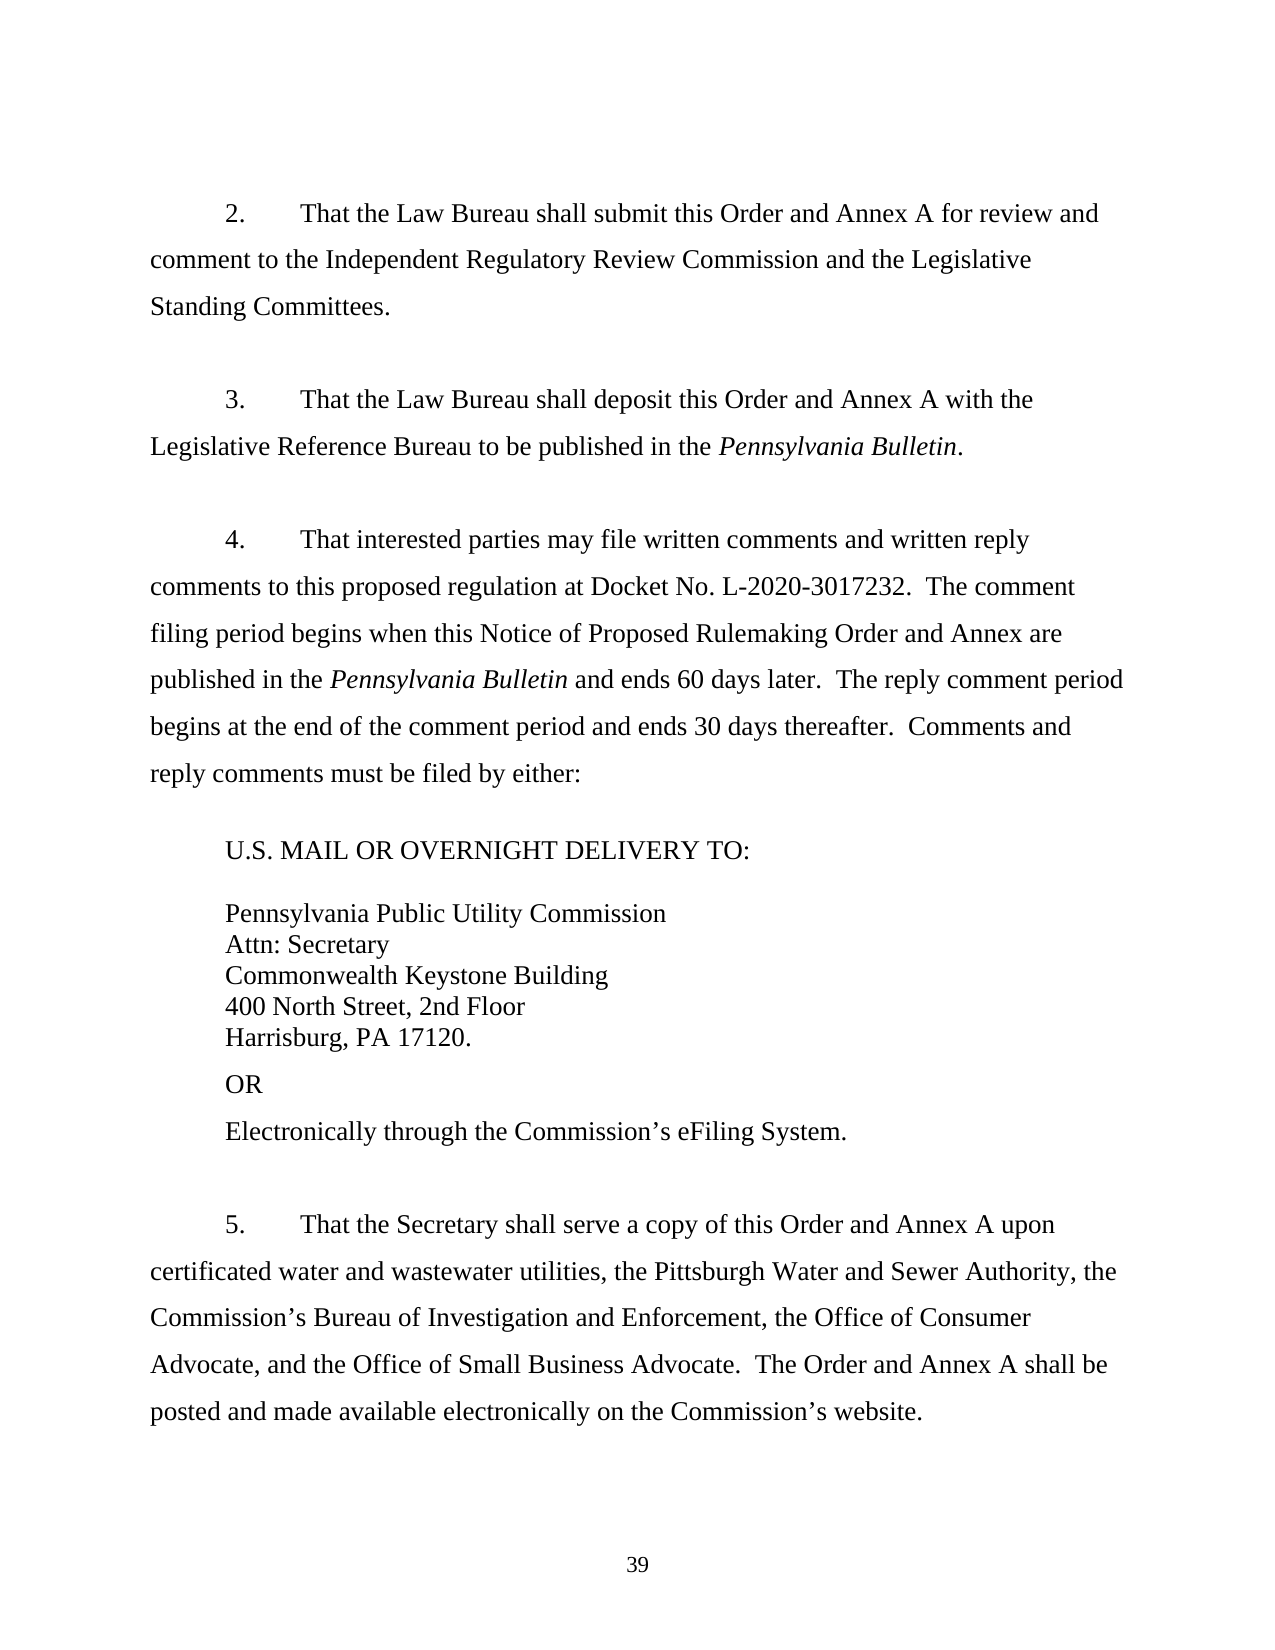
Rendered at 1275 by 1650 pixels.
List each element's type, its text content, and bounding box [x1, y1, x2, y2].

text Pennsylvania Public Utility Commission [150, 897, 1125, 928]
text 4. That interested parties may file written comments and written reply comments to this proposed regulation at Docket No. L-2020-3017232. The comment filing period begins when this Notice of Proposed Rulemaking Order and Annex are published in the Pennsylvania Bulletin and ends 60 days later. The reply comment period begins at the end of the comment period and ends 30 days thereafter. Comments and reply comments must be filed by either: [150, 523, 1125, 788]
text U.S. MAIL OR OVERNIGHT DELIVERY TO: [150, 834, 1125, 866]
text OR [150, 1068, 1125, 1099]
text 3. That the Law Bureau shall deposit this Order and Annex A with the Legislative Reference Bureau to be published in the Pennsylvania Bulletin. [150, 383, 1125, 461]
text Harrisburg, PA 17120. [150, 1021, 1125, 1052]
text Electronically through the Commission’s eFiling System. [150, 1115, 1125, 1146]
text Attn: Secretary [150, 928, 1125, 959]
text 400 North Street, 2nd Floor [150, 990, 1125, 1021]
text 2. That the Law Bureau shall submit this Order and Annex A for review and comment to the Independent Regulatory Review Commission and the Legislative Standing Committees. [150, 197, 1125, 321]
text Commonwealth Keystone Building [150, 959, 1125, 990]
text 5. That the Secretary shall serve a copy of this Order and Annex A upon certificated water and wastewater utilities, the Pittsburgh Water and Sewer Authority, the Commission’s Bureau of Investigation and Enforcement, the Office of Consumer Advocate, and the Office of Small Business Advocate. The Order and Annex A shall be posted and made available electronically on the Commission’s website. [150, 1208, 1125, 1426]
